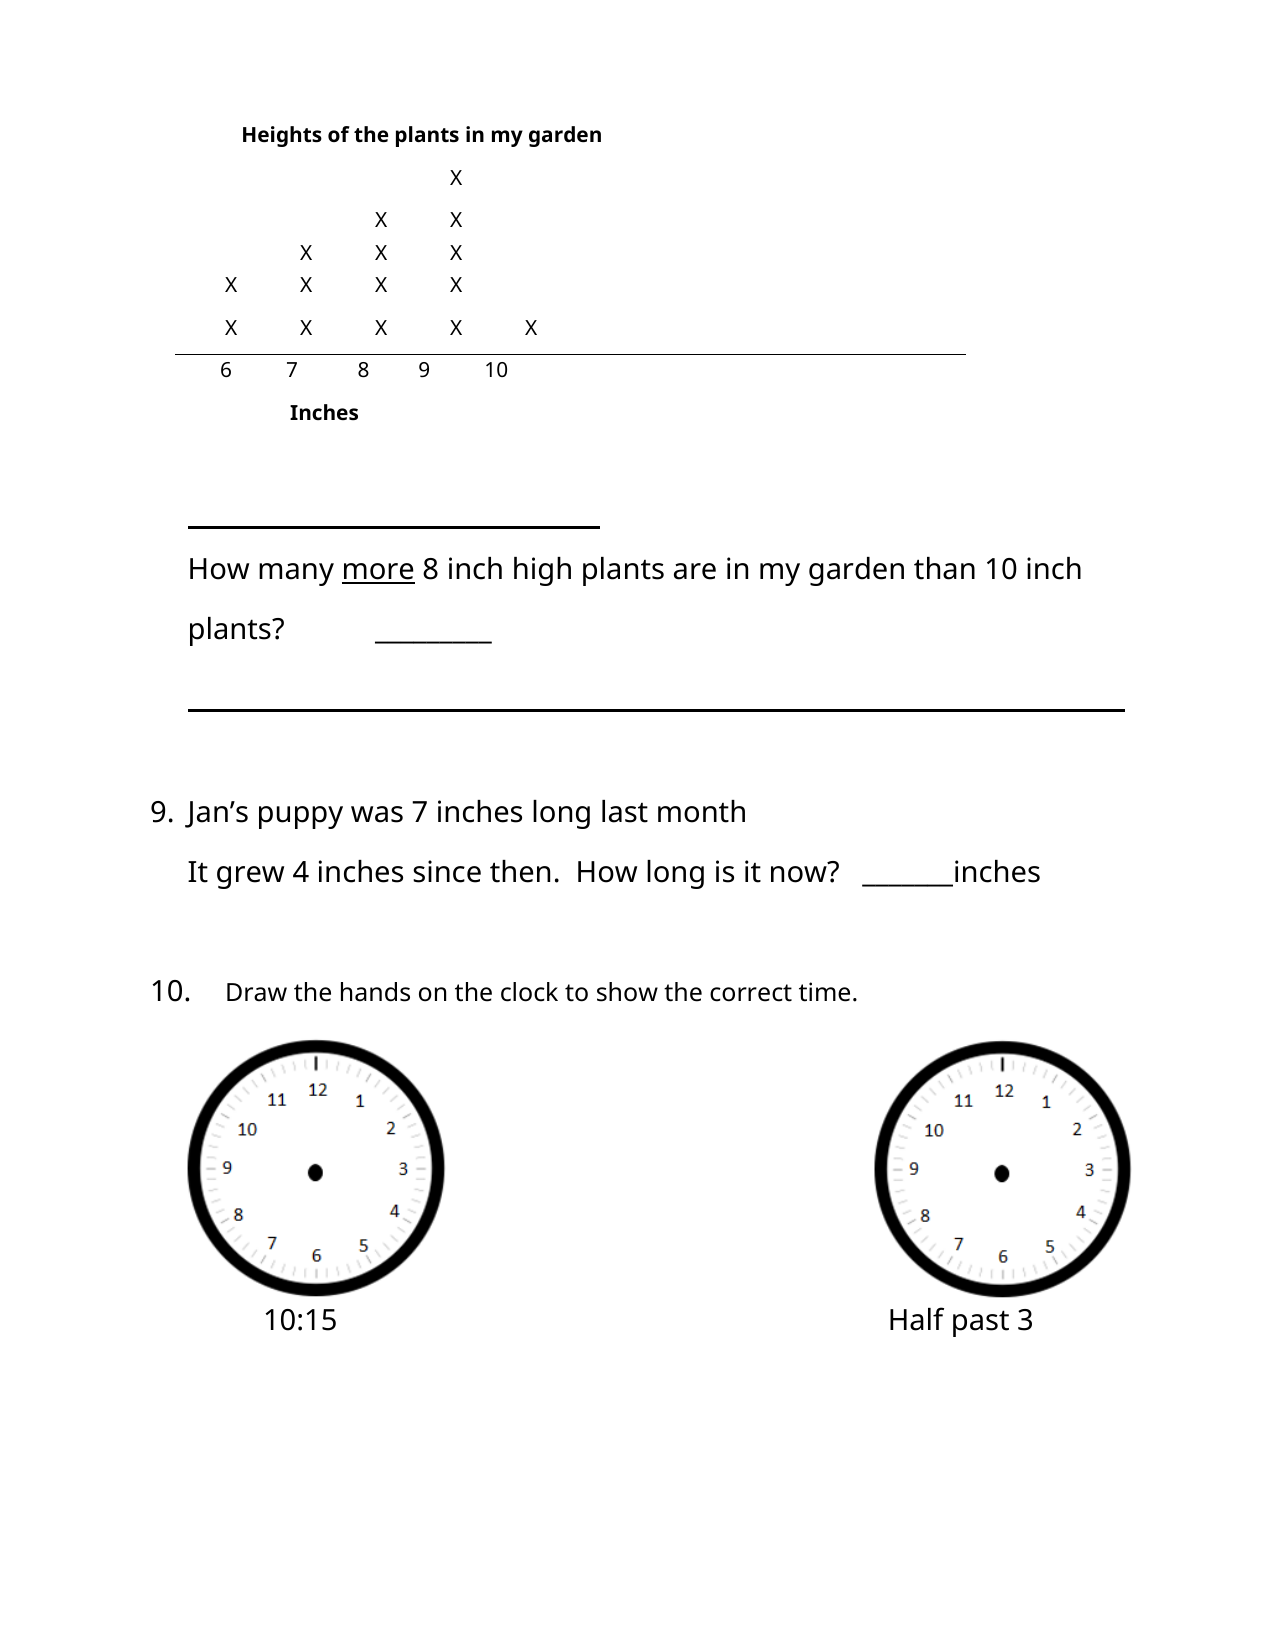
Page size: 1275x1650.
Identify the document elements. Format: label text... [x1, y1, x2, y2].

list X X X [300, 238, 1125, 266]
list Inches [187, 398, 1125, 427]
list X X X X [225, 270, 1125, 299]
list Heights of the plants in my garden [187, 120, 1125, 148]
list X [187, 163, 1125, 191]
list 10:15 Half past 3 [187, 1299, 1125, 1339]
list X X [187, 205, 1125, 234]
list It grew 4 inches since then. How long is it now? _______inches [187, 851, 1125, 891]
list 6 7 8 9 10 [187, 356, 1125, 384]
list Draw the hands on the clock to show the correct time. [150, 970, 1125, 1010]
list X X X X X [187, 313, 1125, 341]
list Jan’s puppy was 7 inches long last month [150, 792, 1125, 831]
list How many more 8 inch high plants are in my garden than 10 inch plants? _________ [187, 549, 1125, 648]
